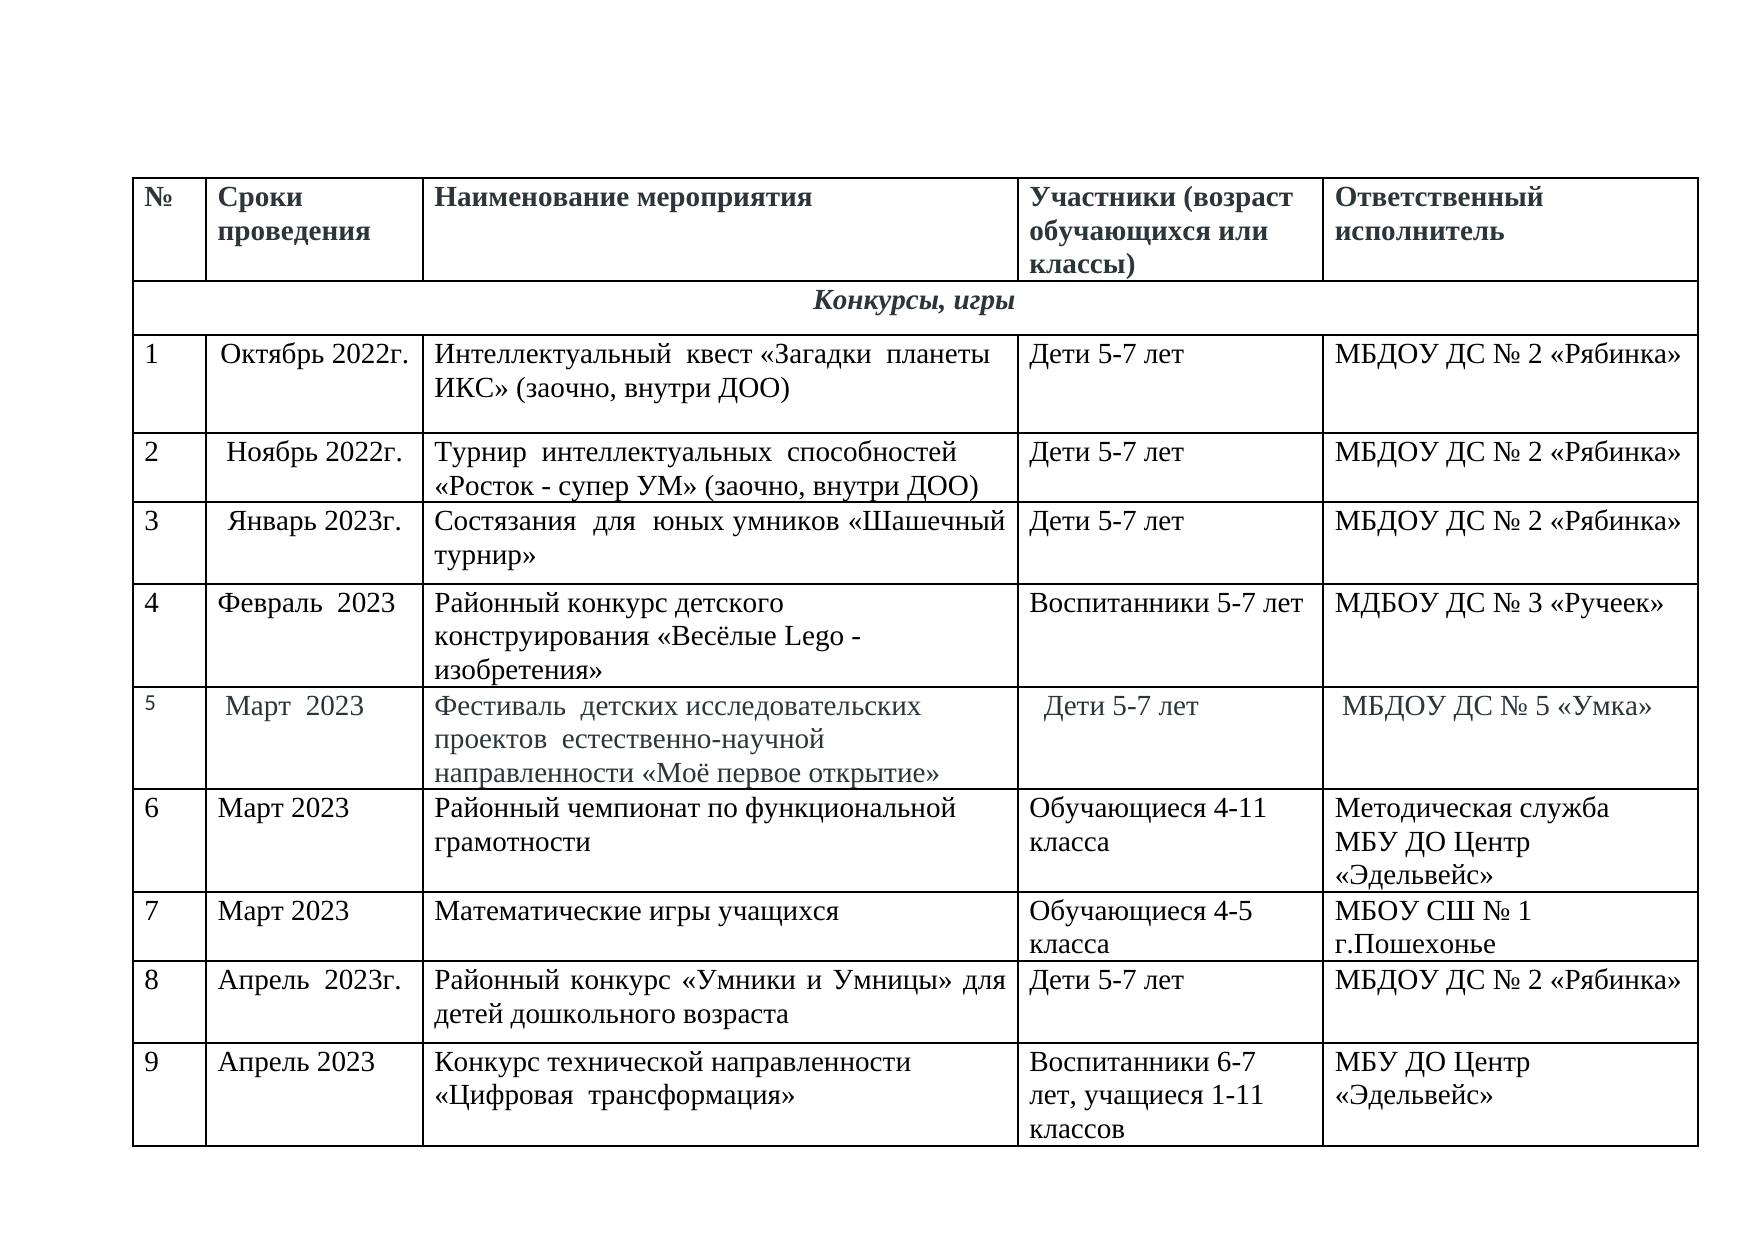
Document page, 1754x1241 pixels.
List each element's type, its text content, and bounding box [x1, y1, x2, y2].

table_cell 7 [134, 893, 205, 960]
table_cell Март 2023 [207, 790, 422, 891]
table_cell МБДОУ ДС № 2 «Рябинка» [1324, 434, 1697, 501]
table_cell 8 [134, 962, 205, 1042]
table_cell МДБОУ ДС № 3 «Ручеек» [1324, 585, 1697, 686]
table_cell Участники (возраст обучающихся или классы) [1019, 179, 1322, 280]
table_cell МБДОУ ДС № 2 «Рябинка» [1324, 962, 1697, 1042]
table_cell Февраль 2023 [207, 585, 422, 686]
table_cell Ответственный исполнитель [1324, 179, 1697, 280]
table_cell Обучающиеся 4-11 класса [1019, 790, 1322, 891]
table_cell Фестиваль детских исследовательских проектов естественно-научной направленности «Моё первое открытие» [424, 688, 1017, 788]
table_cell Конкурсы, игры [134, 282, 1697, 334]
table_cell МБОУ СШ № 1 г.Пошехонье [1324, 893, 1697, 960]
table_cell Ноябрь 2022г. [207, 434, 422, 501]
table_cell Октябрь 2022г. [207, 336, 422, 432]
table_cell 1 [134, 336, 205, 432]
table_cell Дети 5-7 лет [1019, 434, 1322, 501]
table_cell Воспитанники 5-7 лет [1019, 585, 1322, 686]
table_cell Воспитанники 6-7 лет, учащиеся 1-11 классов [1019, 1044, 1322, 1144]
table_cell Дети 5-7 лет [1019, 688, 1322, 788]
table_cell МБДОУ ДС № 5 «Умка» [1324, 688, 1697, 788]
table_cell Обучающиеся 4-5 класса [1019, 893, 1322, 960]
table_cell Состязания для юных умников «Шашечный турнир» [424, 503, 1017, 583]
table_cell Сроки проведения [207, 179, 422, 280]
table_cell 9 [134, 1044, 205, 1144]
table_cell № [134, 179, 205, 280]
table_cell Дети 5-7 лет [1019, 336, 1322, 432]
table_cell Районный конкурс детского конструирования «Весёлые Lego - изобретения» [424, 585, 1017, 686]
table_cell Март 2023 [207, 893, 422, 960]
table_cell Турнир интеллектуальных способностей «Росток - супер УМ» (заочно, внутри ДОО) [424, 434, 1017, 501]
table_cell Методическая служба МБУ ДО Центр «Эдельвейс» [1324, 790, 1697, 891]
table_cell Январь 2023г. [207, 503, 422, 583]
table_cell 3 [134, 503, 205, 583]
table_cell Конкурс технической направленности «Цифровая трансформация» [424, 1044, 1017, 1144]
table_cell Дети 5-7 лет [1019, 962, 1322, 1042]
table_cell Интеллектуальный квест «Загадки планеты ИКС» (заочно, внутри ДОО) [424, 336, 1017, 432]
table_cell Дети 5-7 лет [1019, 503, 1322, 583]
table_cell 5 [134, 688, 205, 788]
table_cell 2 [134, 434, 205, 501]
table_cell Районный чемпионат по функциональной грамотности [424, 790, 1017, 891]
table_cell МБУ ДО Центр «Эдельвейс» [1324, 1044, 1697, 1144]
table_cell МБДОУ ДС № 2 «Рябинка» [1324, 503, 1697, 583]
table_cell Март 2023 [207, 688, 422, 788]
table_cell Апрель 2023 [207, 1044, 422, 1144]
table_cell 4 [134, 585, 205, 686]
table_cell Математические игры учащихся [424, 893, 1017, 960]
table_cell Апрель 2023г. [207, 962, 422, 1042]
table_cell Наименование мероприятия [424, 179, 1017, 280]
table_cell Районный конкурс «Умники и Умницы» для детей дошкольного возраста [424, 962, 1017, 1042]
table_cell 6 [134, 790, 205, 891]
table_cell МБДОУ ДС № 2 «Рябинка» [1324, 336, 1697, 432]
